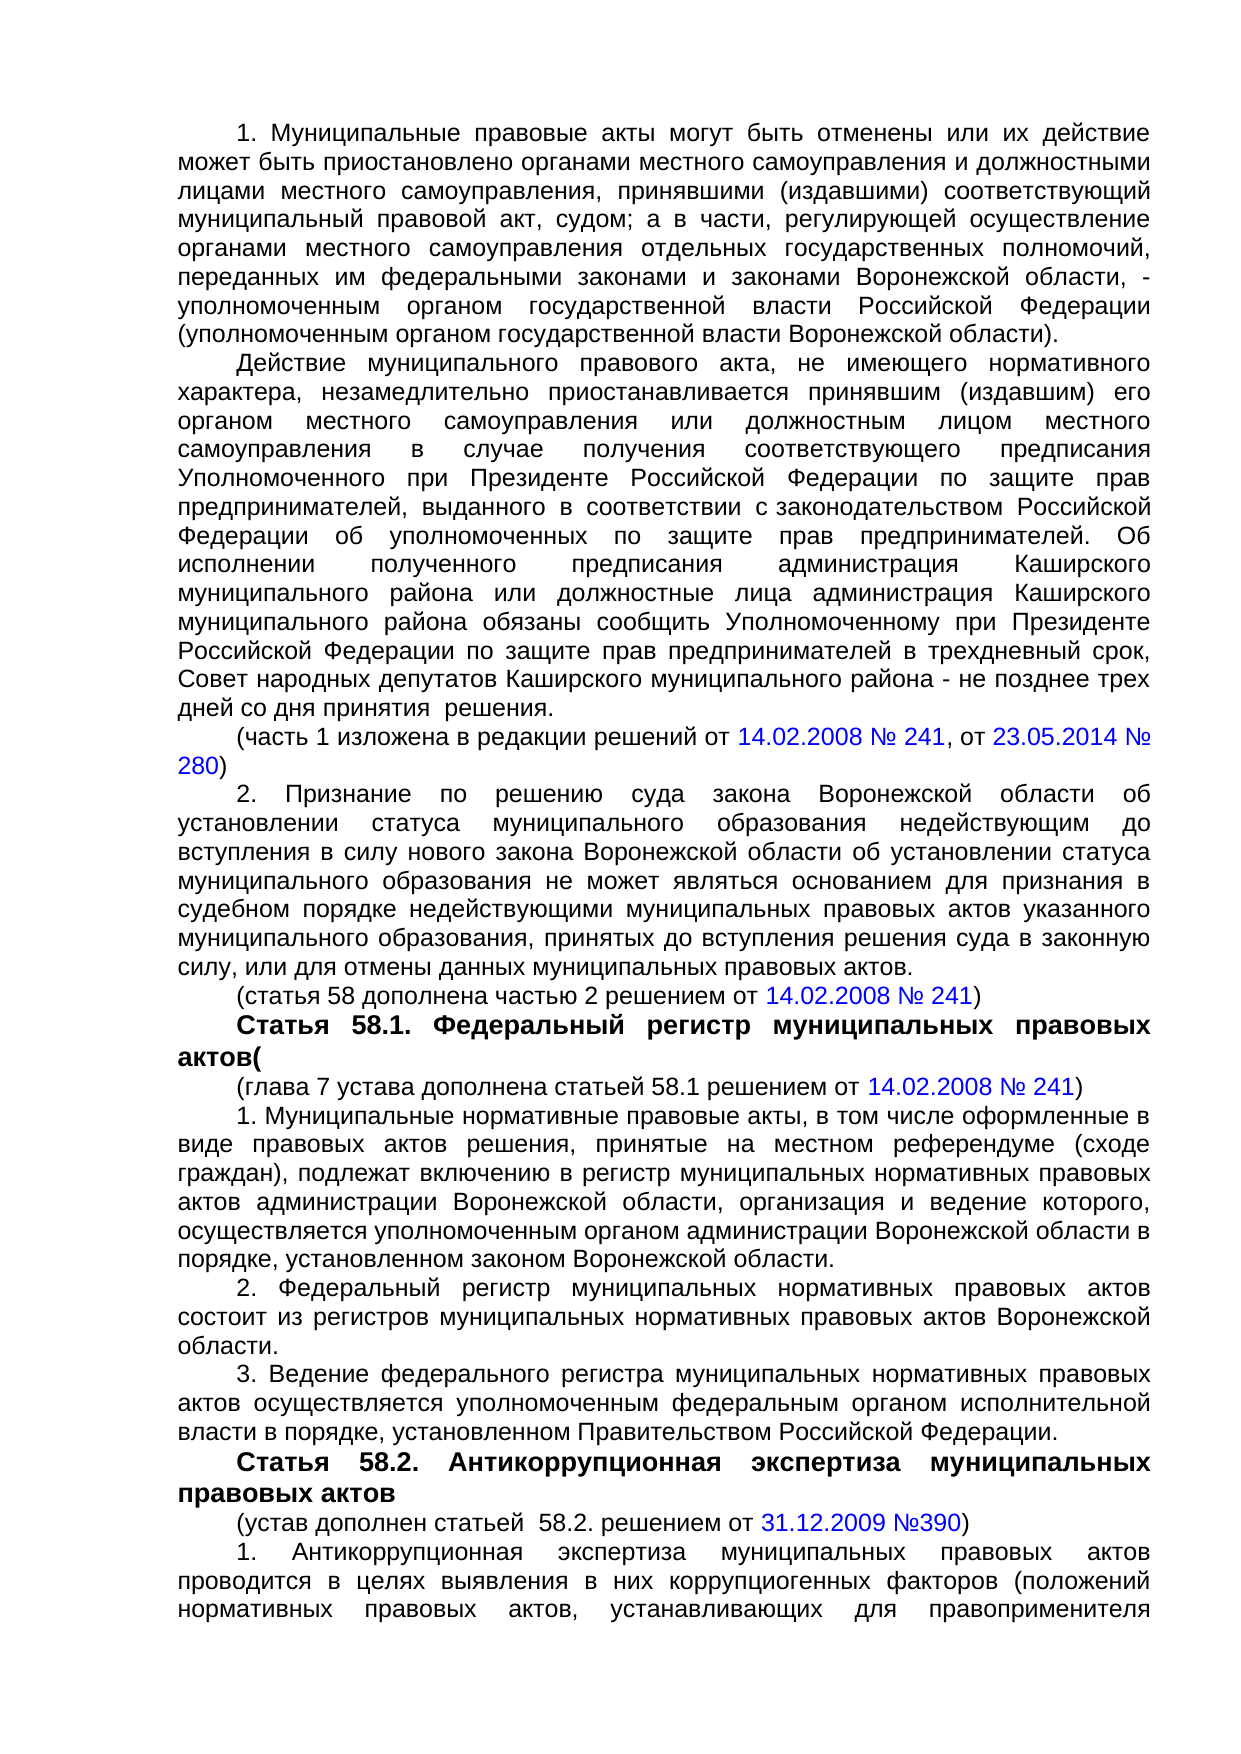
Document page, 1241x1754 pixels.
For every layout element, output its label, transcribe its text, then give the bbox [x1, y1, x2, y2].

text 3. Ведение федерального регистра муниципальных нормативных правовых актов осуществляется уполномоченным федеральным органом исполнительной власти в порядке, установленном Правительством Российской Федерации. [177, 1359, 1152, 1446]
text (глава 7 устава дополнена статьей 58.1 решением от 14.02.2008 № 241) [177, 1072, 1152, 1101]
text (статья 58 дополнена частью 2 решением от 14.02.2008 № 241) [177, 981, 1152, 1009]
text (часть 1 изложена в редакции решений от 14.02.2008 № 241, от 23.05.2014 № 280) [177, 722, 1152, 779]
text Статья 58.2. Антикоррупционная экспертиза муниципальных правовых актов [177, 1446, 1152, 1508]
text Статья 58.1. Федеральный регистр муниципальных правовых актов( [177, 1009, 1152, 1072]
text 1. Муниципальные нормативные правовые акты, в том числе оформленные в виде правовых актов решения, принятые на местном референдуме (сходе граждан), подлежат включению в регистр муниципальных нормативных правовых актов администрации Воронежской области, организация и ведение которого, осуществляется уполномоченным органом администрации Воронежской области в порядке, установленном законом Воронежской области. [177, 1101, 1152, 1273]
text (устав дополнен статьей 58.2. решением от 31.12.2009 №390) [177, 1508, 1152, 1537]
text 1. Муниципальные правовые акты могут быть отменены или их действие может быть приостановлено органами местного самоуправления и должностными лицами местного самоуправления, принявшими (издавшими) соответствующий муниципальный правовой акт, судом; а в части, регулирующей осуществление органами местного самоуправления отдельных государственных полномочий, переданных им федеральными законами и законами Воронежской области, - уполномоченным органом государственной власти Российской Федерации (уполномоченным органом государственной власти Воронежской области). [177, 118, 1152, 348]
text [177, 1537, 1152, 1623]
text 2. Признание по решению суда закона Воронежской области об установлении статуса муниципального образования недействующим до вступления в силу нового закона Воронежской области об установлении статуса муниципального образования не может являться основанием для признания в судебном порядке недействующими муниципальных правовых актов указанного муниципального образования, принятых до вступления решения суда в законную силу, или для отмены данных муниципальных правовых актов. [177, 779, 1152, 981]
text 2. Федеральный регистр муниципальных нормативных правовых актов состоит из регистров муниципальных нормативных правовых актов Воронежской области. [177, 1273, 1152, 1359]
text Действие муниципального правового акта, не имеющего нормативного характера, незамедлительно приостанавливается принявшим (издавшим) его органом местного самоуправления или должностным лицом местного самоуправления в случае получения соответствующего предписания Уполномоченного при Президенте Российской Федерации по защите прав предпринимателей, выданного в соответствии с законодательством Российской Федерации об уполномоченных по защите прав предпринимателей. Об исполнении полученного предписания администрация Каширского муниципального района или должностные лица администрация Каширского муниципального района обязаны сообщить Уполномоченному при Президенте Российской Федерации по защите прав предпринимателей в трехдневный срок, Совет народных депутатов Каширского муниципального района - не позднее трех дней со дня принятия решения. [177, 348, 1152, 722]
